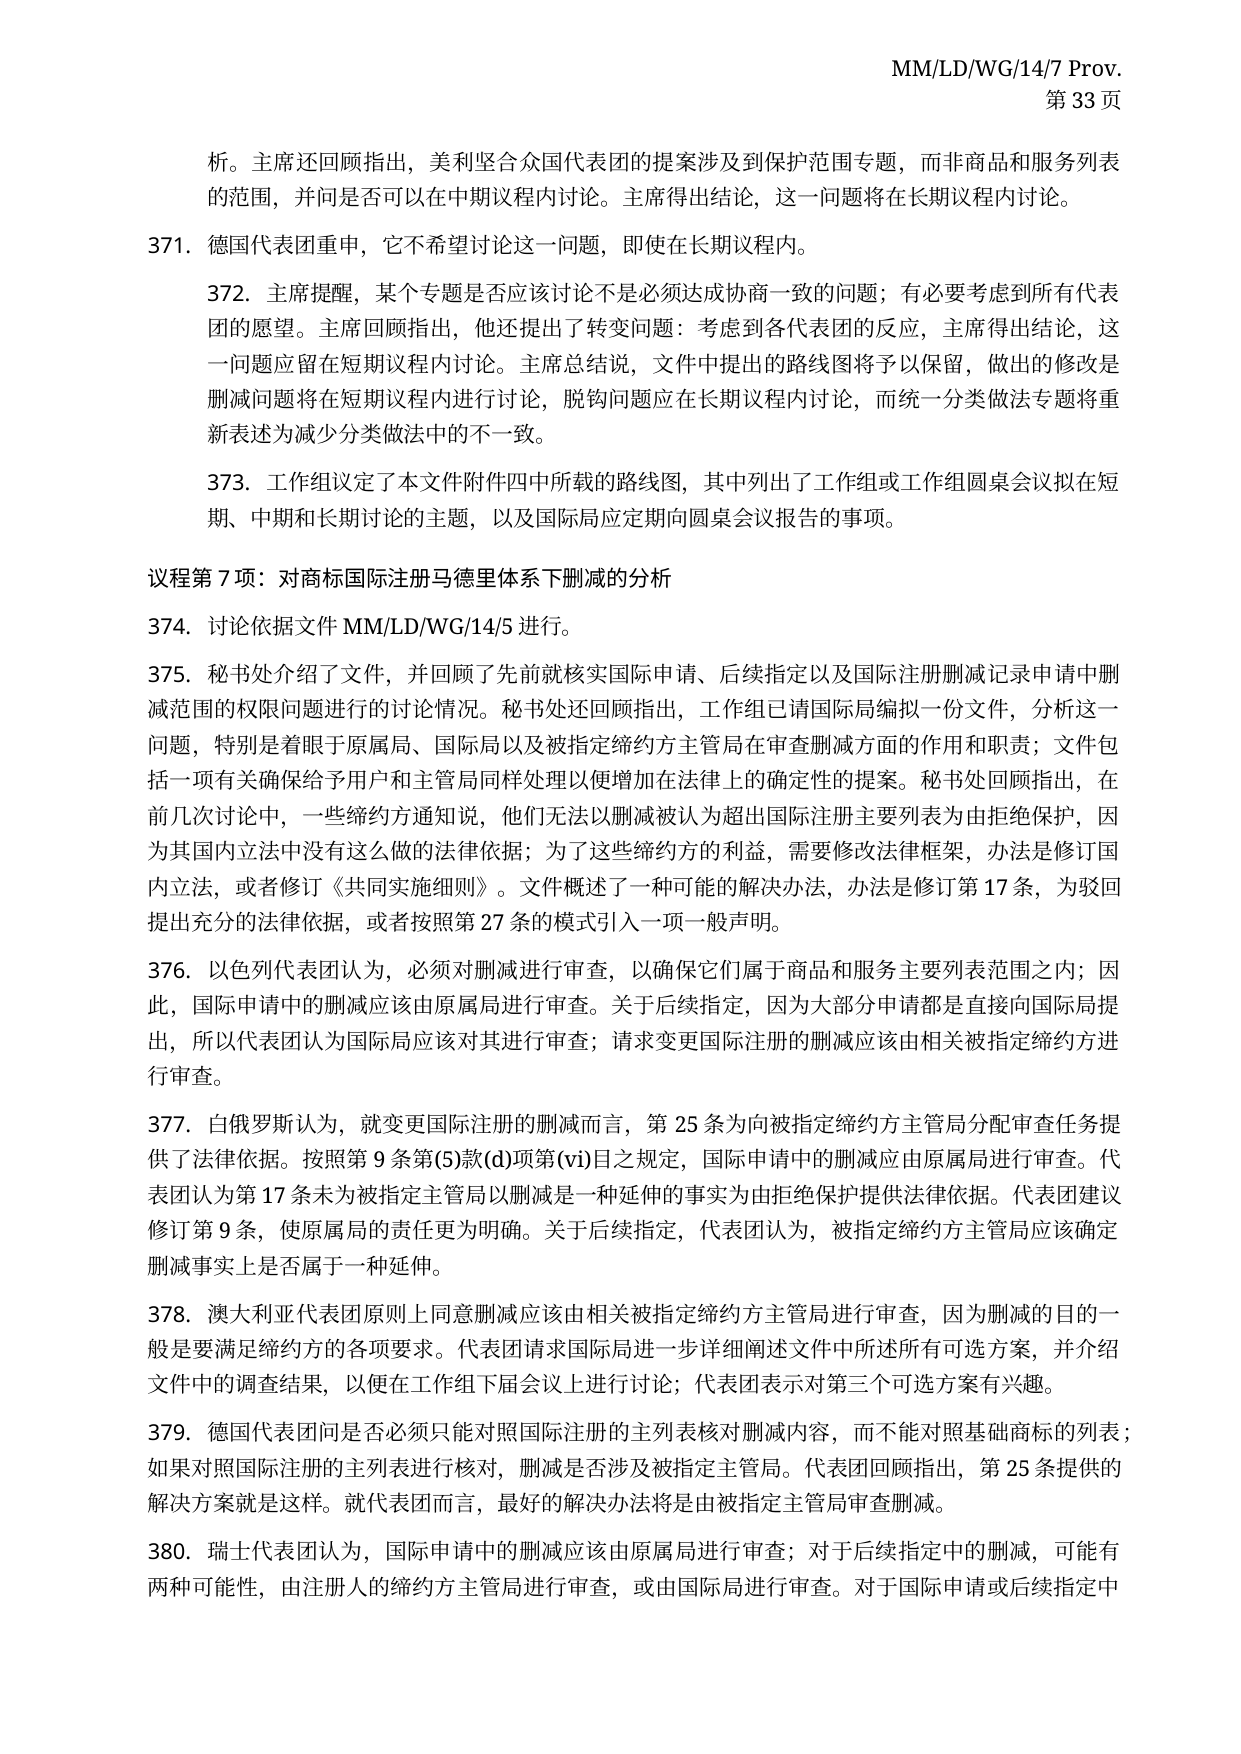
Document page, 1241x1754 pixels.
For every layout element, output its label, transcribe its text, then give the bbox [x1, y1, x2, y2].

list 白俄罗斯认为，就变更国际注册的删减而言，第25条为向被指定缔约方主管局分配审查任务提供了法律依据。按照第9条第(5)款(d)项第(vi)目之规定，国际申请中的删减应由原属局进行审查。代表团认为第17条未为被指定主管局以删减是一种延伸的事实为由拒绝保护提供法律依据。代表团建议修订第9条，使原属局的责任更为明确。关于后续指定，代表团认为，被指定缔约方主管局应该确定删减事实上是否属于一种延伸。 [148, 1103, 1122, 1280]
list 秘书处介绍了文件，并回顾了先前就核实国际申请、后续指定以及国际注册删减记录申请中删减范围的权限问题进行的讨论情况。秘书处还回顾指出，工作组已请国际局编拟一份文件，分析这一问题，特别是着眼于原属局、国际局以及被指定缔约方主管局在审查删减方面的作用和职责；文件包括一项有关确保给予用户和主管局同样处理以便增加在法律上的确定性的提案。秘书处回顾指出，在前几次讨论中，一些缔约方通知说，他们无法以删减被认为超出国际注册主要列表为由拒绝保护，因为其国内立法中没有这么做的法律依据；为了这些缔约方的利益，需要修改法律框架，办法是修订国内立法，或者修订《共同实施细则》。文件概述了一种可能的解决办法，办法是修订第17条，为驳回提出充分的法律依据，或者按照第27条的模式引入一项一般声明。 [148, 653, 1122, 937]
list 澳大利亚代表团原则上同意删减应该由相关被指定缔约方主管局进行审查，因为删减的目的一般是要满足缔约方的各项要求。代表团请求国际局进一步详细阐述文件中所述所有可选方案，并介绍文件中的调查结果，以便在工作组下届会议上进行讨论；代表团表示对第三个可选方案有兴趣。 [148, 1293, 1122, 1399]
list 德国代表团重申，它不希望讨论这一问题，即使在长期议程内。 [148, 224, 1122, 259]
list 主席提醒，某个专题是否应该讨论不是必须达成协商一致的问题；有必要考虑到所有代表团的愿望。主席回顾指出，他还提出了转变问题：考虑到各代表团的反应，主席得出结论，这一问题应留在短期议程内讨论。主席总结说，文件中提出的路线图将予以保留，做出的修改是删减问题将在短期议程内进行讨论，脱钩问题应在长期议程内讨论，而统一分类做法专题将重新表述为减少分类做法中的不一致。 [207, 272, 1122, 449]
list 工作组议定了本文件附件四中所载的路线图，其中列出了工作组或工作组圆桌会议拟在短期、中期和长期讨论的主题，以及国际局应定期向圆桌会议报告的事项。 [207, 462, 1122, 532]
list 讨论依据文件MM/LD/WG/14/5进行。 [148, 605, 1122, 641]
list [148, 1530, 1122, 1601]
subtitle 议程第7项：对商标国际注册马德里体系下删减的分析 [148, 557, 1122, 593]
list 德国代表团问是否必须只能对照国际注册的主列表核对删减内容，而不能对照基础商标的列表；如果对照国际注册的主列表进行核对，删减是否涉及被指定主管局。代表团回顾指出，第25条提供的解决方案就是这样。就代表团而言，最好的解决办法将是由被指定主管局审查删减。 [148, 1412, 1122, 1518]
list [207, 141, 1122, 212]
list 以色列代表团认为，必须对删减进行审查，以确保它们属于商品和服务主要列表范围之内；因此，国际申请中的删减应该由原属局进行审查。关于后续指定，因为大部分申请都是直接向国际局提出，所以代表团认为国际局应该对其进行审查；请求变更国际注册的删减应该由相关被指定缔约方进行审查。 [148, 949, 1122, 1091]
